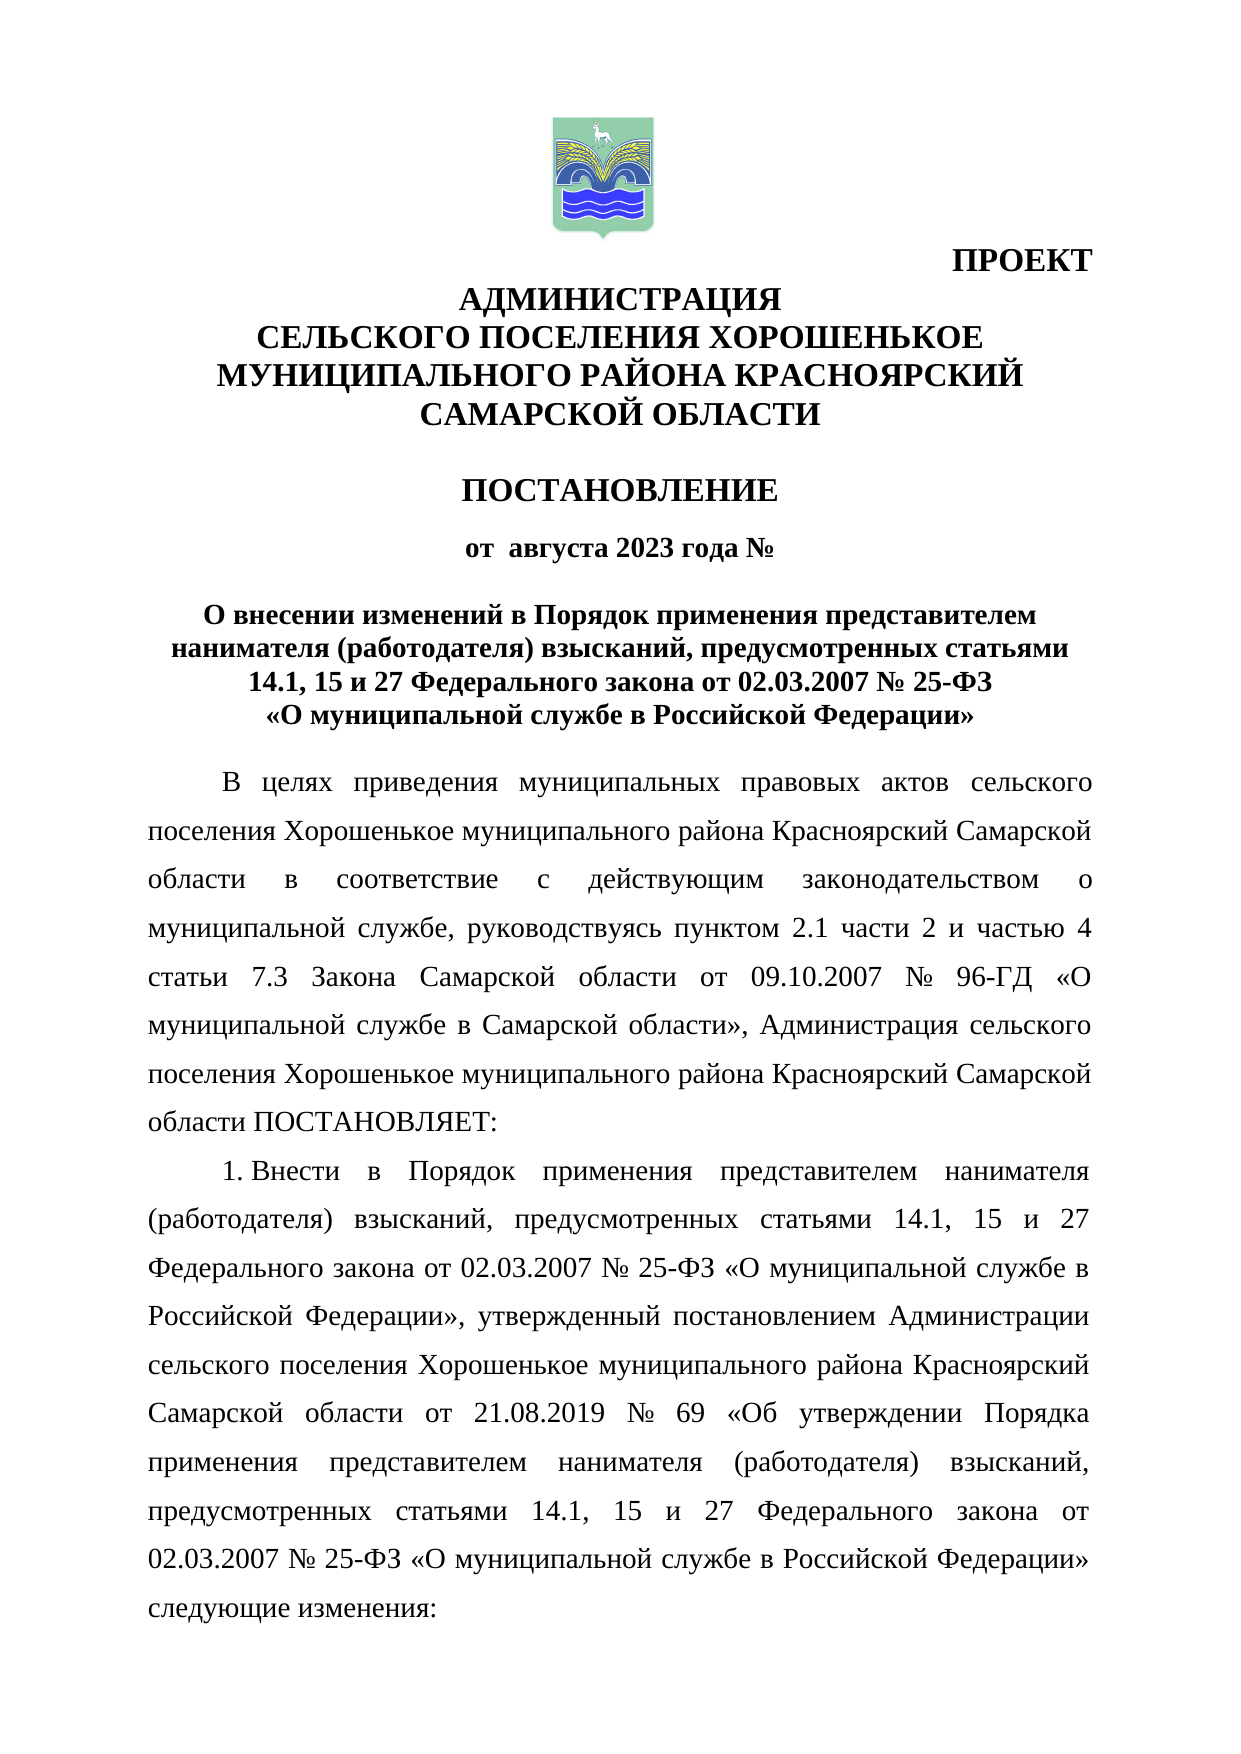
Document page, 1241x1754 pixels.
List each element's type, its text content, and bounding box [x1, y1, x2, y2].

text от августа 2023 года № [148, 530, 1092, 563]
text СЕЛЬСКОГО ПОСЕЛЕНИЯ ХОРОШЕНЬКОЕ [148, 317, 1092, 356]
text МУНИЦИПАЛЬНОГО РАЙОНА КРАСНОЯРСКИЙ [148, 356, 1092, 394]
text «О муниципальной службе в Российской Федерации» [148, 697, 1092, 731]
text В целях приведения муниципальных правовых актов сельского поселения Хорошенькое муниципального района Красноярский Самарской области в соответствие с действующим законодательством о муниципальной службе, руководствуясь пунктом 2.1 части 2 и частью 4 статьи 7.3 Закона Самарской области от 09.10.2007 № 96-ГД «О муниципальной службе в Самарской области», Администрация сельского поселения Хорошенькое муниципального района Красноярский Самарской области ПОСТАНОВЛЯЕТ: [148, 764, 1092, 1138]
subtitle ПОСТАНОВЛЕНИЕ [148, 471, 1092, 509]
text О внесении изменений в Порядок применения представителем нанимателя (работодателя) взысканий, предусмотренных статьями 14.1, 15 и 27 Федерального закона от 02.03.2007 № 25-ФЗ [148, 597, 1092, 697]
text 1. Внести в Порядок применения представителем нанимателя (работодателя) взысканий, предусмотренных статьями 14.1, 15 и 27 Федерального закона от 02.03.2007 № 25-ФЗ «О муниципальной службе в Российской Федерации», утвержденный постановлением Администрации сельского поселения Хорошенькое муниципального района Красноярский Самарской области от 21.08.2019 № 69 «Об утверждении Порядка применения представителем нанимателя (работодателя) взысканий, предусмотренных статьями 14.1, 15 и 27 Федерального закона от 02.03.2007 № 25-ФЗ «О муниципальной службе в Российской Федерации» следующие изменения: [148, 1153, 1090, 1623]
text ПРОЕКТ [148, 118, 1092, 279]
text АДМИНИСТРАЦИЯ [148, 279, 1092, 317]
text САМАРСКОЙ ОБЛАСТИ [148, 394, 1092, 432]
